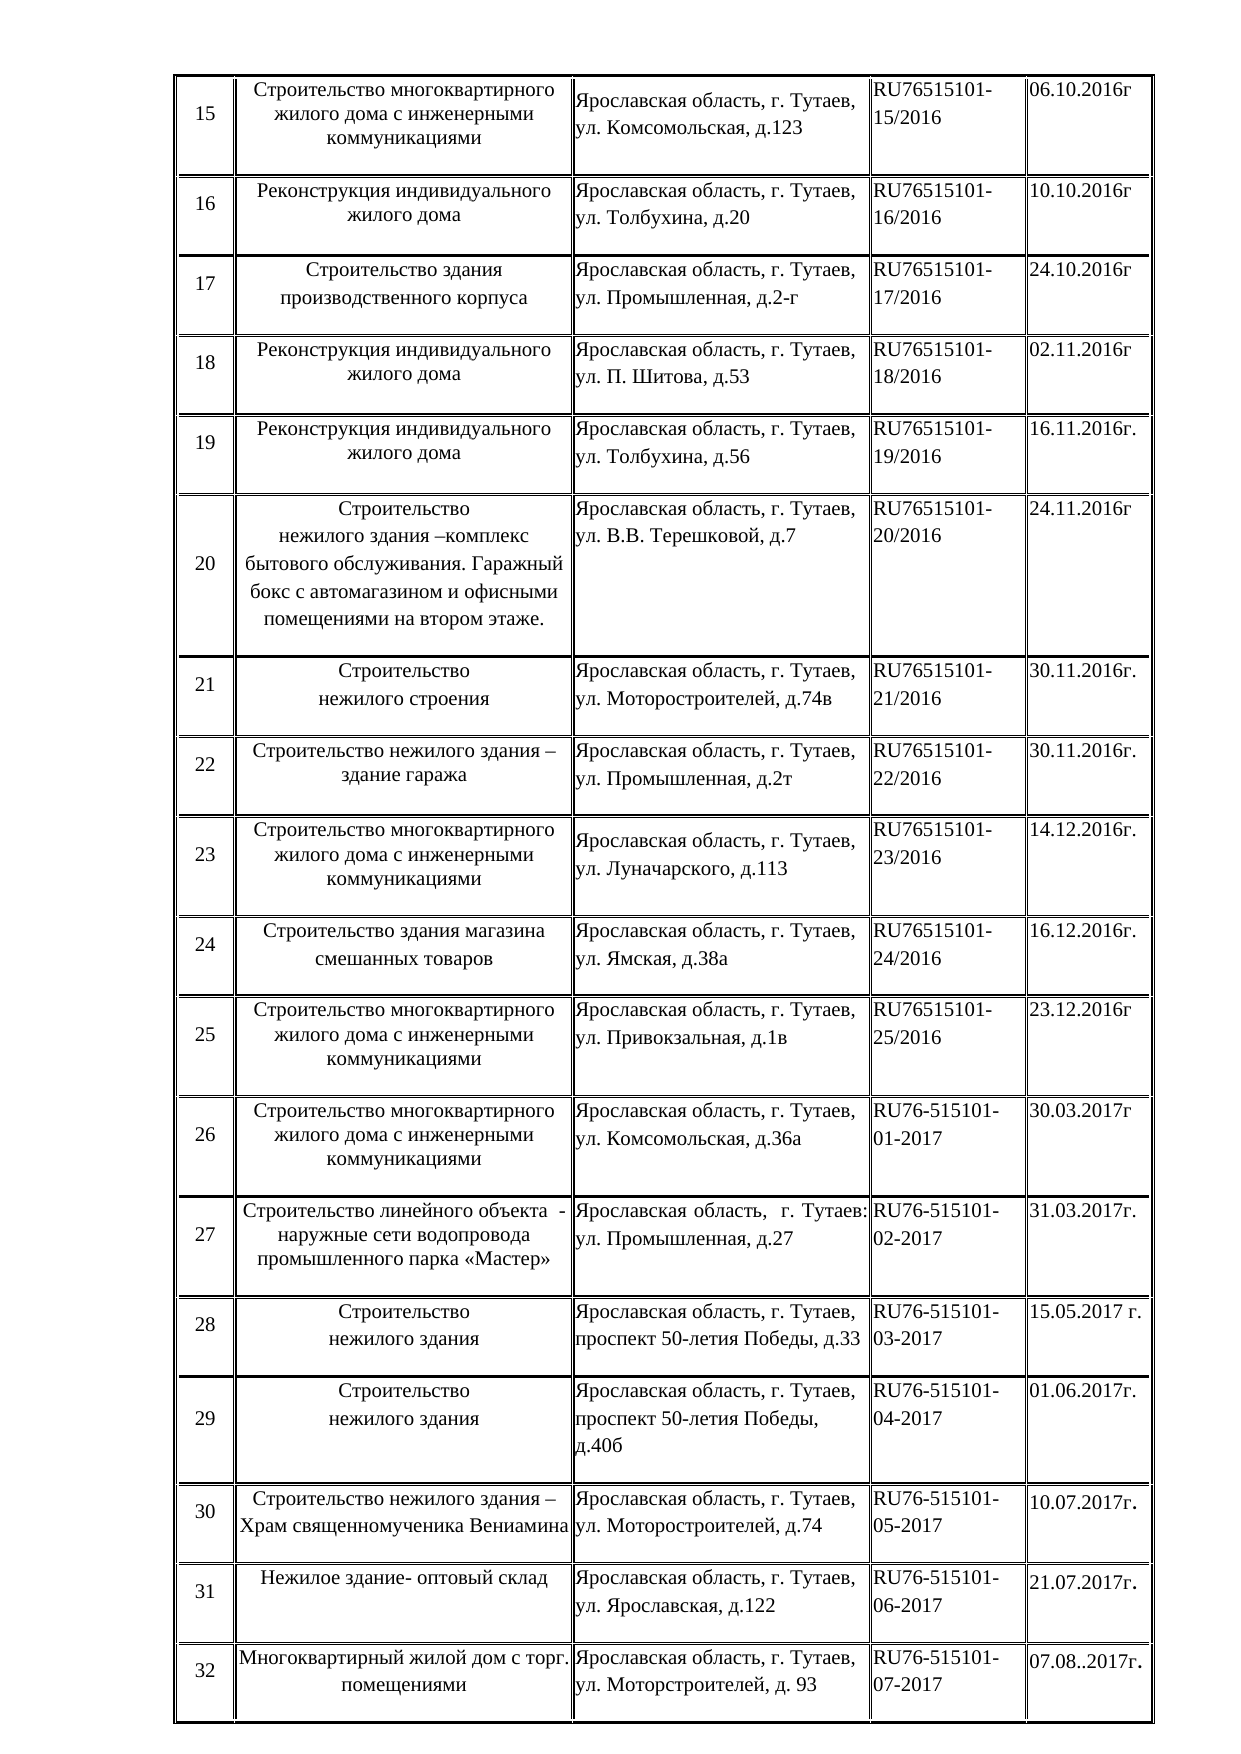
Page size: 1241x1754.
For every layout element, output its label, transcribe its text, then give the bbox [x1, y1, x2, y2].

table_cell 15 [177, 76, 235, 174]
table_cell RU76515101-15/2016 [871, 77, 1027, 174]
table_cell 21 [177, 655, 233, 734]
table_cell Ярославская область, г. Тутаев, ул. Моторстроителей, д. 93 [573, 1645, 871, 1721]
table_cell 16.12.2016г. [1028, 915, 1152, 994]
table_cell RU76515101-24/2016 [872, 918, 1025, 994]
table_cell Ярославская область, г. Тутаев, ул. Толбухина, д.20 [575, 178, 869, 254]
table_cell Ярославская область, г. Тутаев, ул. Толбухина, д.56 [575, 417, 869, 493]
table_cell Ярославская область, г. Тутаев, ул. П. Шитова, д.53 [575, 337, 869, 413]
table_cell RU76515101-17/2016 [872, 257, 1025, 333]
table_cell RU76-515101-04-2017 [872, 1378, 1025, 1482]
table_cell Строительство нежилого строения [237, 658, 571, 734]
table_cell 30.11.2016г. [1028, 655, 1151, 734]
table_cell Ярославская область, г. Тутаев, ул. Ярославская, д.122 [575, 1565, 869, 1641]
table_cell RU76-515101-03-2017 [872, 1299, 1025, 1375]
table_cell Строительство линейного объекта - наружные сети водопровода промышленного парка «Мастер» [237, 1198, 571, 1295]
table_cell Ярославская область, г. Тутаев, ул. Ямская, д.38а [575, 918, 869, 994]
table_cell Ярославская область, г. Тутаев, ул. Промышленная, д.2-г [575, 257, 869, 333]
table_cell Ярославская область, г. Тутаев, ул. Привокзальная, д.1в [575, 998, 869, 1094]
table_cell RU76515101-19/2016 [872, 417, 1025, 493]
table_cell Строительство многоквартирного жилого дома с инженерными коммуникациями [237, 1098, 571, 1195]
table_cell RU76515101-21/2016 [872, 658, 1025, 734]
table_cell 21.07.2017г. [1027, 1562, 1153, 1641]
table_cell 16.11.2016г. [1028, 413, 1152, 493]
table_cell 10.10.2016г [1028, 174, 1152, 254]
table_cell 19 [177, 413, 233, 493]
table_cell 14.12.2016г. [1028, 814, 1152, 914]
table_cell 25 [177, 994, 233, 1094]
table_cell Ярославская область, г. Тутаев, ул. Моторостроителей, д.74 [575, 1486, 869, 1562]
table_cell Строительство многоквартирного жилого дома с инженерными коммуникациями [237, 818, 571, 914]
table_cell Строительство нежилого здания – Храм священномученика Вениамина [237, 1486, 571, 1562]
table_cell 16 [177, 174, 233, 254]
table_cell 31.03.2017г. [1028, 1195, 1151, 1295]
table_cell 23 [177, 814, 233, 914]
table_cell Строительство здания производственного корпуса [237, 257, 571, 333]
table_cell 30.03.2017г [1028, 1095, 1152, 1195]
table_cell 15.05.2017 г. [1028, 1295, 1152, 1375]
table_cell 23.12.2016г [1028, 994, 1152, 1094]
table_cell 31 [175, 1562, 235, 1641]
table_cell 10.07.2017г. [1028, 1482, 1152, 1562]
table_cell Реконструкция индивидуального жилого дома [237, 417, 571, 493]
table_cell Ярославская область, г. Тутаев, проспект 50-летия Победы, д.40б [575, 1378, 869, 1482]
table_cell 07.08..2017г. [1027, 1641, 1152, 1721]
table_cell Реконструкция индивидуального жилого дома [237, 178, 571, 254]
table_cell RU76-515101-06-2017 [872, 1565, 1025, 1641]
table_cell 24.10.2016г [1028, 254, 1151, 333]
table_cell 02.11.2016г [1028, 334, 1152, 413]
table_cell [235, 76, 573, 174]
table_cell RU76515101-20/2016 [872, 496, 1025, 655]
table_cell Строительство многоквартирного жилого дома с инженерными коммуникациями [237, 998, 571, 1094]
table_cell Ярославская область, г. Тутаев, проспект 50-летия Победы, д.33 [575, 1299, 869, 1375]
table_cell RU76-515101-07-2017 [871, 1645, 1027, 1721]
table_cell RU76-515101-01-2017 [872, 1098, 1025, 1195]
table_cell 32 [177, 1641, 235, 1721]
table_cell 22 [177, 735, 233, 814]
table_cell 30 [177, 1482, 233, 1562]
table_cell Ярославская область, г. Тутаев, ул. В.В. Терешковой, д.7 [575, 496, 869, 655]
table_cell RU76515101-16/2016 [872, 178, 1025, 254]
table_cell Ярославская область, г. Тутаев, ул. Комсомольская, д.36а [575, 1098, 869, 1195]
table_cell 18 [177, 334, 233, 413]
table_cell RU76515101-22/2016 [872, 738, 1025, 814]
table_cell 28 [177, 1295, 233, 1375]
table_cell Строительство нежилого здания [237, 1299, 571, 1375]
table_cell RU76515101-23/2016 [872, 818, 1025, 914]
table_cell RU76515101-18/2016 [872, 337, 1025, 413]
table_cell 24 [177, 915, 233, 994]
table_cell 20 [175, 493, 235, 655]
table_cell Нежилое здание- оптовый склад [237, 1565, 571, 1641]
table_cell 29 [177, 1375, 233, 1482]
table_cell 06.10.2016г [1027, 77, 1151, 174]
table_cell 24.11.2016г [1027, 493, 1153, 655]
table_cell RU76-515101-05-2017 [872, 1486, 1025, 1562]
table_cell 17 [177, 254, 233, 333]
table_cell Ярославская область, г. Тутаев, ул. Комсомольская, д.123 [573, 77, 871, 174]
table_cell Строительство нежилого здания –здание гаража [237, 738, 571, 814]
table_cell 01.06.2017г. [1028, 1375, 1151, 1482]
table_cell Строительство нежилого здания –комплекс бытового обслуживания. Гаражный бокс с автомагазином и офисными помещениями на втором этаже. [237, 496, 571, 655]
table_cell 26 [177, 1095, 233, 1195]
table_cell Ярославская область, г. Тутаев: ул. Промышленная, д.27 [575, 1198, 869, 1295]
table_cell RU76-515101-02-2017 [872, 1198, 1025, 1295]
table_cell 30.11.2016г. [1028, 735, 1152, 814]
table_cell Ярославская область, г. Тутаев, ул. Промышленная, д.2т [575, 738, 869, 814]
table_cell Многоквартирный жилой дом с торг. помещениями [235, 1641, 573, 1721]
table_cell Ярославская область, г. Тутаев, ул. Луначарского, д.113 [575, 818, 869, 914]
table_cell 27 [177, 1195, 233, 1295]
table_cell Реконструкция индивидуального жилого дома [237, 337, 571, 413]
table_cell Строительство нежилого здания [237, 1378, 571, 1482]
table_cell Ярославская область, г. Тутаев, ул. Моторостроителей, д.74в [575, 658, 869, 734]
table_cell Строительство здания магазина смешанных товаров [237, 918, 571, 994]
table_cell RU76515101-25/2016 [872, 998, 1025, 1094]
